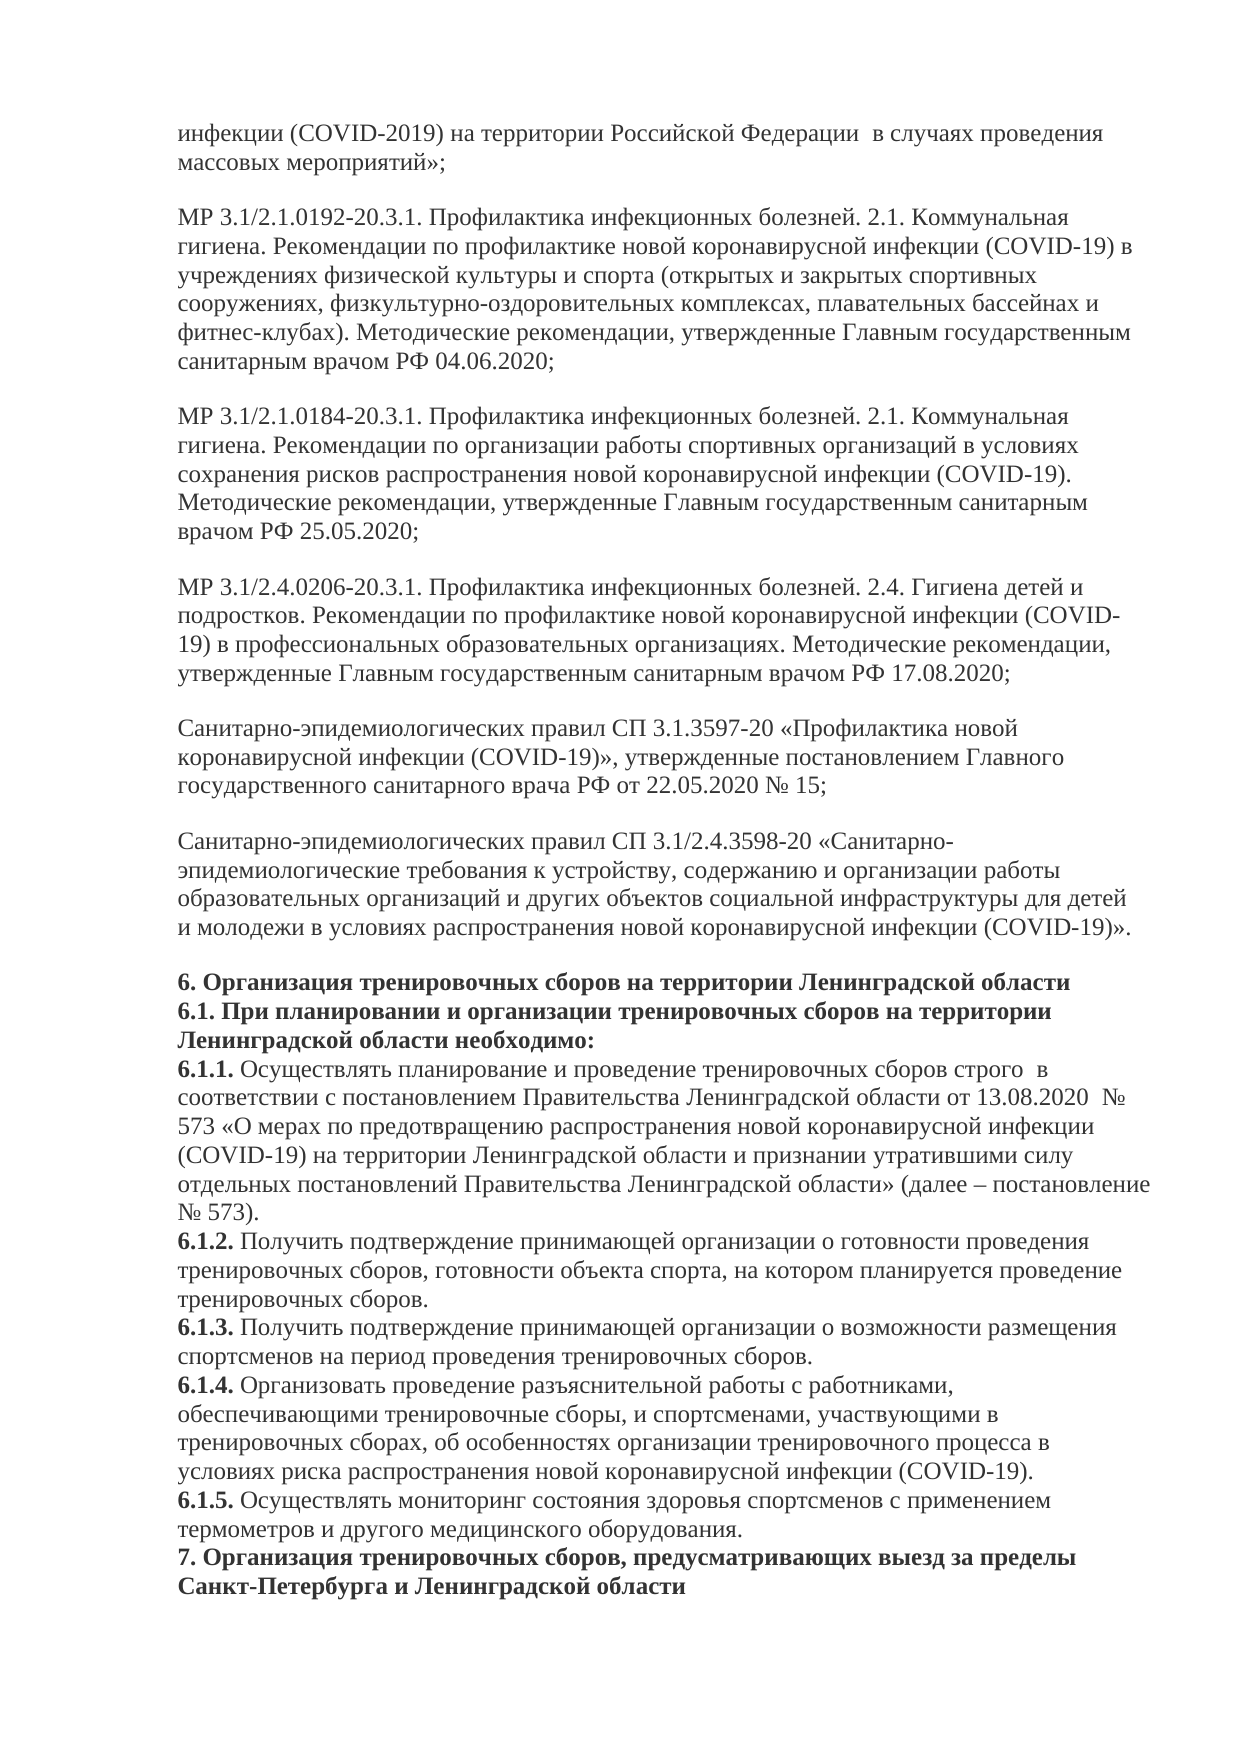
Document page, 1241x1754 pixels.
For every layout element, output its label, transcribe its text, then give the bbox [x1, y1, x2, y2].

text 6.1.5. Осуществлять мониторинг состояния здоровья спортсменов с применением термометров и другого медицинского оборудования. [177, 1485, 1152, 1542]
text 6.1.3. Получить подтверждение принимающей организации о возможности размещения спортсменов на период проведения тренировочных сборов. [177, 1312, 1152, 1370]
text МР 3.1/2.4.0206-20.3.1. Профилактика инфекционных болезней. 2.4. Гигиена детей и подростков. Рекомендации по профилактике новой коронавирусной инфекции (COVID-19) в профессиональных образовательных организациях. Методические рекомендации, утвержденные Главным государственным санитарным врачом РФ 17.08.2020; [177, 572, 1152, 687]
text 6.1.4. Организовать проведение разъяснительной работы с работниками, обеспечивающими тренировочные сборы, и спортсменами, участвующими в тренировочных сборах, об особенностях организации тренировочного процесса в условиях риска распространения новой коронавирусной инфекции (COVID-19). [177, 1370, 1152, 1485]
text Санитарно-эпидемиологических правил СП 3.1/2.4.3598-20 «Санитарно-эпидемиологические требования к устройству, содержанию и организации работы образовательных организаций и других объектов социальной инфраструктуры для детей и молодежи в условиях распространения новой коронавирусной инфекции (COVID-19)». [177, 826, 1152, 941]
text 6. Организация тренировочных сборов на территории Ленинградской области [177, 967, 1152, 996]
text 6.1. При планировании и организации тренировочных сборов на территории Ленинградской области необходимо: [177, 996, 1152, 1054]
text Санитарно-эпидемиологических правил СП 3.1.3597-20 «Профилактика новой коронавирусной инфекции (COVID-19)», утвержденные постановлением Главного государственного санитарного врача РФ от 22.05.2020 № 15; [177, 713, 1152, 799]
text МР 3.1/2.1.0184-20.3.1. Профилактика инфекционных болезней. 2.1. Коммунальная гигиена. Рекомендации по организации работы спортивных организаций в условиях сохранения рисков распространения новой коронавирусной инфекции (COVID-19). Методические рекомендации, утвержденные Главным государственным санитарным врачом РФ 25.05.2020; [177, 401, 1152, 545]
text 6.1.2. Получить подтверждение принимающей организации о готовности проведения тренировочных сборов, готовности объекта спорта, на котором планируется проведение тренировочных сборов. [177, 1226, 1152, 1312]
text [177, 118, 1152, 176]
text МР 3.1/2.1.0192-20.3.1. Профилактика инфекционных болезней. 2.1. Коммунальная гигиена. Рекомендации по профилактике новой коронавирусной инфекции (COVID-19) в учреждениях физической культуры и спорта (открытых и закрытых спортивных сооружениях, физкультурно-оздоровительных комплексах, плавательных бассейнах и фитнес-клубах). Методические рекомендации, утвержденные Главным государственным санитарным врачом РФ 04.06.2020; [177, 202, 1152, 375]
text 7. Организация тренировочных сборов, предусматривающих выезд за пределы Санкт-Петербурга и Ленинградской области [177, 1542, 1152, 1600]
text 6.1.1. Осуществлять планирование и проведение тренировочных сборов строго в соответствии с постановлением Правительства Ленинградской области от 13.08.2020 № 573 «О мерах по предотвращению распространения новой коронавирусной инфекции (COVID-19) на территории Ленинградской области и признании утратившими силу отдельных постановлений Правительства Ленинградской области» (далее – постановление № 573). [177, 1054, 1152, 1226]
